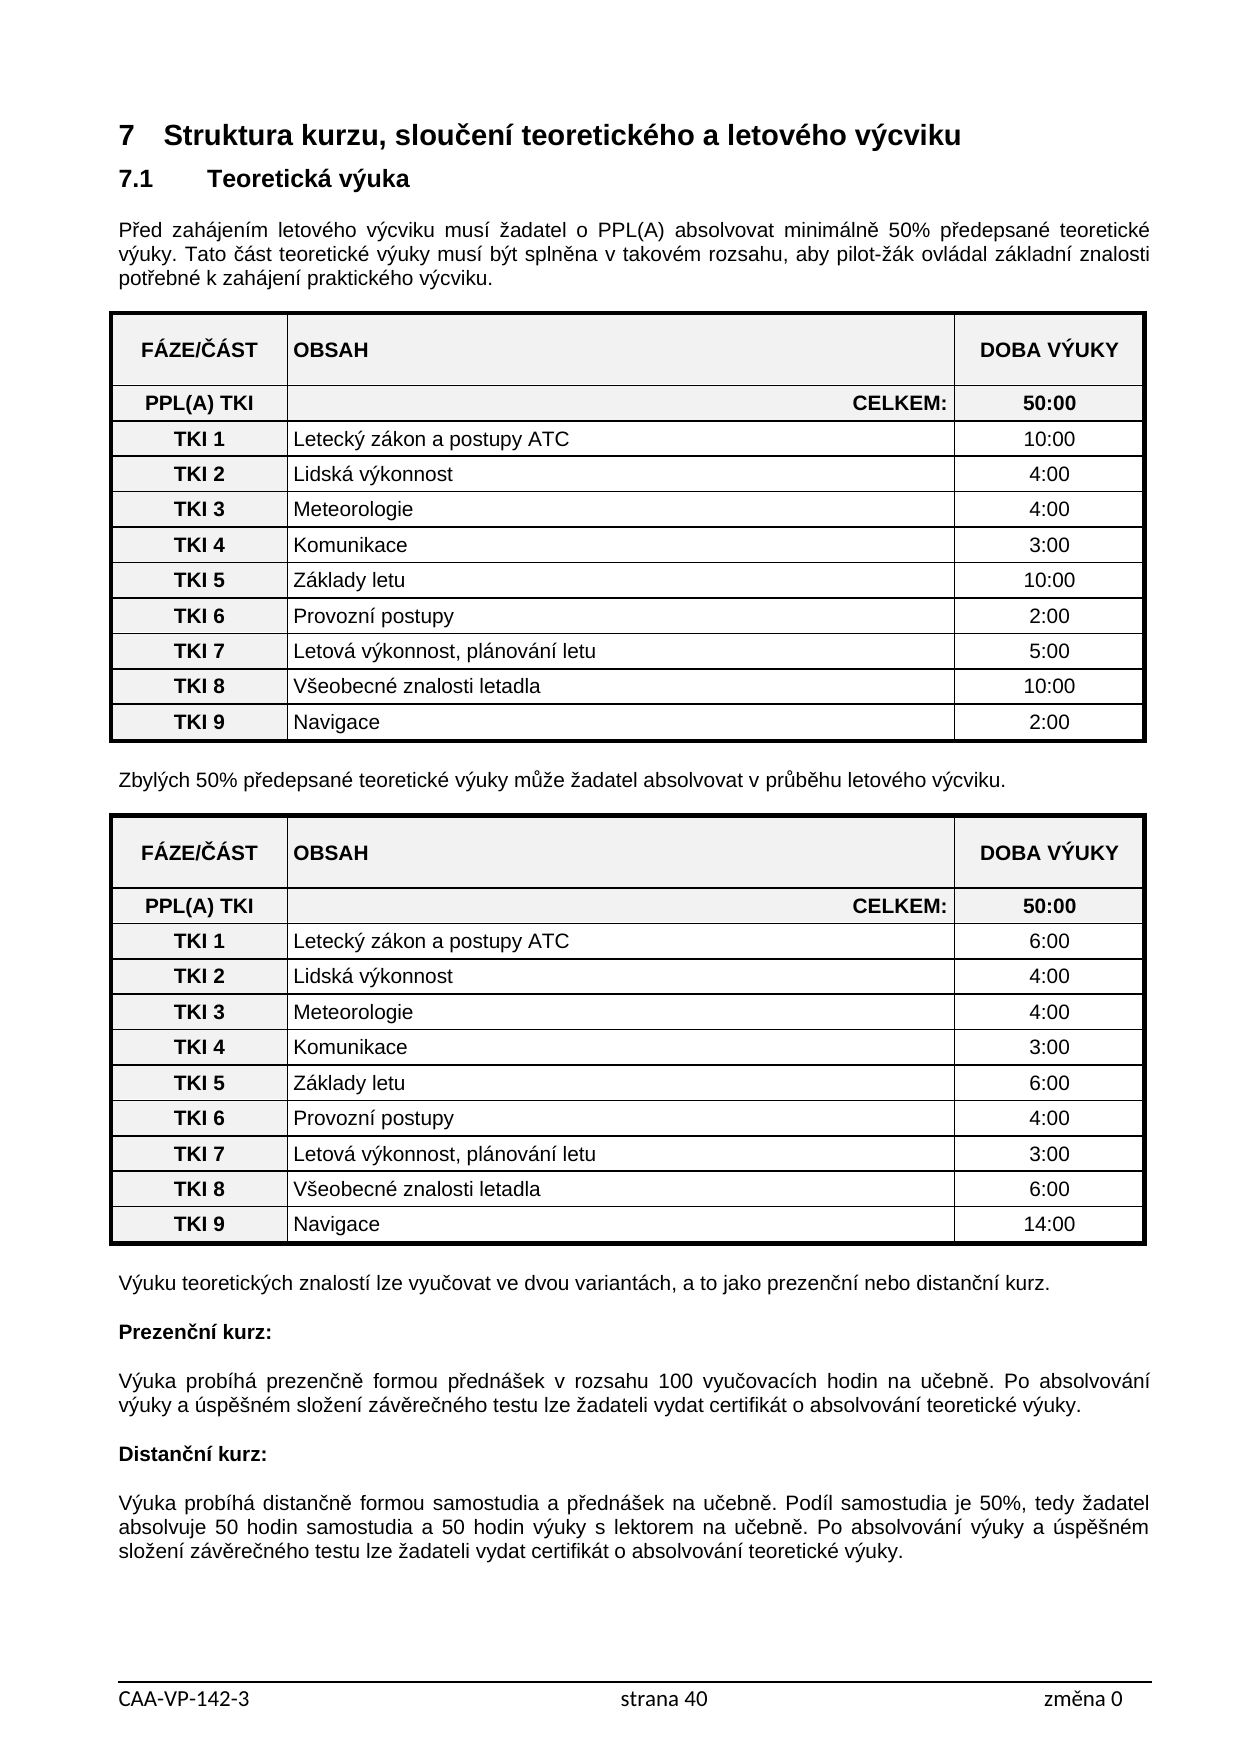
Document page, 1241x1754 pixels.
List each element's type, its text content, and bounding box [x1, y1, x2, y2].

table_cell Meteorologie [288, 995, 954, 1029]
table_cell CELKEM: [288, 386, 954, 420]
table_cell 4:00 [955, 960, 1142, 993]
table_cell Letová výkonnost, plánování letu [288, 1137, 954, 1170]
table_header DOBA VÝUKY [955, 315, 1142, 384]
table_cell Lidská výkonnost [288, 457, 954, 491]
table_cell 2:00 [955, 599, 1142, 632]
table_cell PPL(A) TKI [113, 889, 287, 922]
table_cell 4:00 [955, 995, 1142, 1029]
table_cell TKI 5 [113, 563, 287, 597]
table_cell TKI 5 [113, 1066, 287, 1099]
table_cell TKI 1 [113, 422, 287, 455]
table_cell 3:00 [955, 1137, 1142, 1170]
table_cell Základy letu [288, 1066, 954, 1099]
table_cell Komunikace [288, 1030, 954, 1064]
table_cell 10:00 [955, 670, 1142, 703]
table_header FÁZE/ČÁST [113, 818, 287, 887]
table_cell Provozní postupy [288, 599, 954, 632]
table_cell Všeobecné znalosti letadla [288, 1172, 954, 1206]
table_cell 5:00 [955, 634, 1142, 668]
table_cell 3:00 [955, 528, 1142, 562]
table_cell 6:00 [955, 1172, 1142, 1206]
text Prezenční kurz: [118, 1320, 1152, 1344]
table_header OBSAH [288, 818, 954, 887]
table_cell 10:00 [955, 563, 1142, 597]
text Výuka probíhá prezenčně formou přednášek v rozsahu 100 vyučovacích hodin na učebně. Po absolvování výuky a úspěšném složení závěrečného testu lze žadateli vydat certifikát o absolvování teoretické výuky. [118, 1369, 1152, 1417]
table_cell 10:00 [955, 422, 1142, 455]
table_cell TKI 2 [113, 960, 287, 993]
table_cell TKI 4 [113, 1030, 287, 1064]
table_cell 3:00 [955, 1030, 1142, 1064]
table_cell 14:00 [955, 1207, 1142, 1241]
table_cell TKI 7 [113, 634, 287, 668]
subtitle Teoretická výuka [118, 164, 1152, 193]
table_cell 4:00 [955, 1101, 1142, 1135]
table_cell TKI 8 [113, 1172, 287, 1206]
table_cell TKI 4 [113, 528, 287, 562]
table_cell Navigace [288, 1207, 954, 1241]
table_cell 50:00 [955, 889, 1142, 922]
table_cell Navigace [288, 705, 954, 739]
table_cell TKI 3 [113, 492, 287, 526]
table_cell TKI 3 [113, 995, 287, 1029]
table_cell Lidská výkonnost [288, 960, 954, 993]
text Výuka probíhá distančně formou samostudia a přednášek na učebně. Podíl samostudia je 50%, tedy žadatel absolvuje 50 hodin samostudia a 50 hodin výuky s lektorem na učebně. Po absolvování výuky a úspěšném složení závěrečného testu lze žadateli vydat certifikát o absolvování teoretické výuky. [118, 1491, 1152, 1562]
table_cell 6:00 [955, 924, 1142, 958]
table_cell CELKEM: [288, 889, 954, 922]
table_cell Komunikace [288, 528, 954, 562]
table_cell 50:00 [955, 386, 1142, 420]
table_cell Provozní postupy [288, 1101, 954, 1135]
text Před zahájením letového výcviku musí žadatel o PPL(A) absolvovat minimálně 50% předepsané teoretické výuky. Tato část teoretické výuky musí být splněna v takovém rozsahu, aby pilot-žák ovládal základní znalosti potřebné k zahájení praktického výcviku. [118, 218, 1152, 290]
table_header OBSAH [288, 315, 954, 384]
table_header FÁZE/ČÁST [113, 315, 287, 384]
subtitle Struktura kurzu, sloučení teoretického a letového výcviku [118, 118, 1152, 152]
table_cell TKI 9 [113, 1207, 287, 1241]
text Zbylých 50% předepsané teoretické výuky může žadatel absolvovat v průběhu letového výcviku. [118, 768, 1152, 792]
table_cell TKI 6 [113, 599, 287, 632]
table_cell Meteorologie [288, 492, 954, 526]
table_cell TKI 8 [113, 670, 287, 703]
table_cell TKI 6 [113, 1101, 287, 1135]
table_cell 6:00 [955, 1066, 1142, 1099]
table_cell Letová výkonnost, plánování letu [288, 634, 954, 668]
table_cell TKI 2 [113, 457, 287, 491]
table_cell TKI 9 [113, 705, 287, 739]
table_cell Letecký zákon a postupy ATC [288, 924, 954, 958]
text Výuku teoretických znalostí lze vyučovat ve dvou variantách, a to jako prezenční nebo distanční kurz. [118, 1271, 1152, 1295]
table_cell 4:00 [955, 492, 1142, 526]
table_cell TKI 7 [113, 1137, 287, 1170]
table_cell 2:00 [955, 705, 1142, 739]
text Distanční kurz: [118, 1442, 1152, 1466]
table_cell Letecký zákon a postupy ATC [288, 422, 954, 455]
table_cell 4:00 [955, 457, 1142, 491]
table_cell TKI 1 [113, 924, 287, 958]
table_cell Základy letu [288, 563, 954, 597]
table_header DOBA VÝUKY [955, 818, 1142, 887]
table_cell Všeobecné znalosti letadla [288, 670, 954, 703]
table_cell PPL(A) TKI [113, 386, 287, 420]
